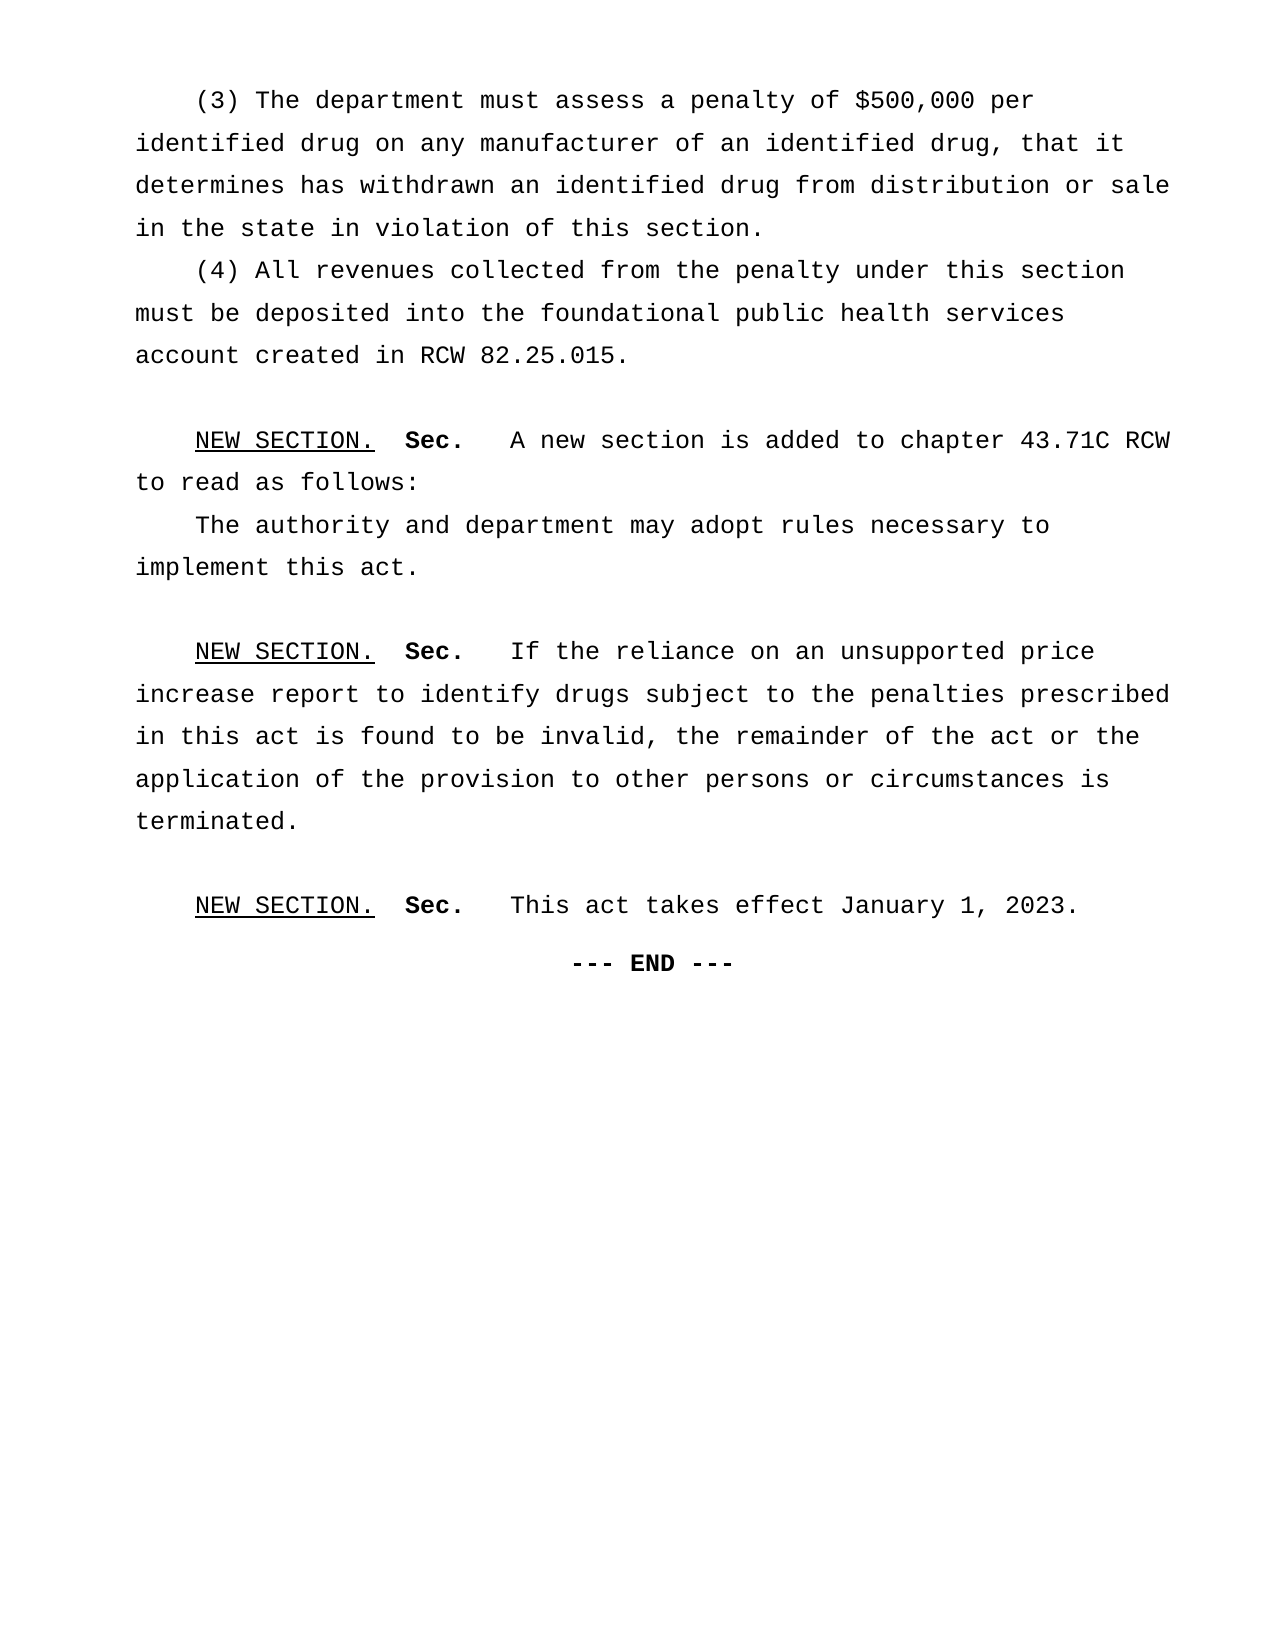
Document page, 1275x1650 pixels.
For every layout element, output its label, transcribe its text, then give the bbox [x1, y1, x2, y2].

text (3) The department must assess a penalty of $500,000 per identified drug on any manufacturer of an identified drug, that it determines has withdrawn an identified drug from distribution or sale in the state in violation of this section. [135, 75, 1170, 245]
text --- END --- [135, 951, 1170, 979]
text NEW SECTION. Sec. This act takes effect January 1, 2023. [135, 880, 1170, 922]
text The authority and department may adopt rules necessary to implement this act. [135, 499, 1170, 584]
text NEW SECTION. Sec. If the reliance on an unsupported price increase report to identify drugs subject to the penalties prescribed in this act is found to be invalid, the remainder of the act or the application of the provision to other persons or circumstances is terminated. [135, 626, 1170, 838]
text (4) All revenues collected from the penalty under this section must be deposited into the foundational public health services account created in RCW 82.25.015. [135, 245, 1170, 372]
text NEW SECTION. Sec. A new section is added to chapter 43.71C RCW to read as follows: [135, 414, 1170, 499]
